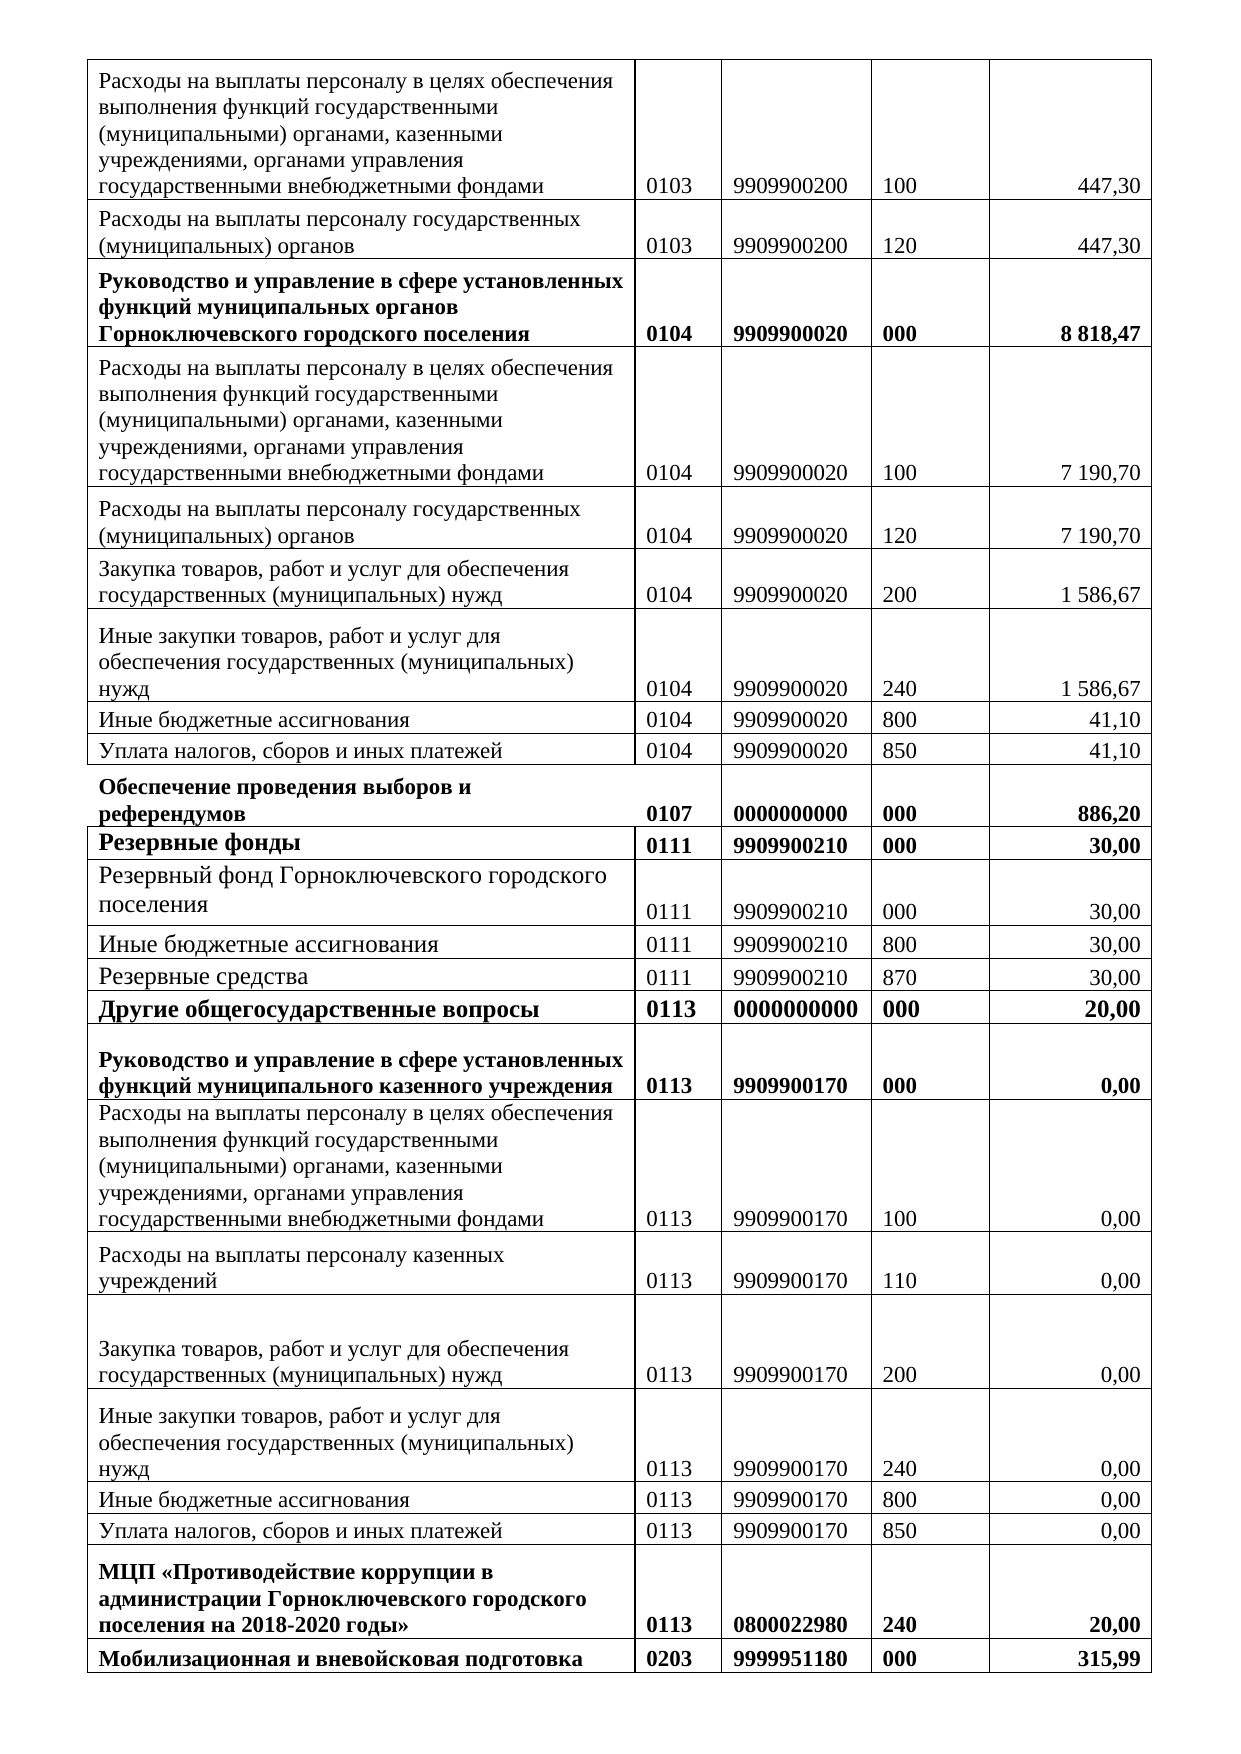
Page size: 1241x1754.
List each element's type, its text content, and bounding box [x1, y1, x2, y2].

table_cell 0104 [636, 734, 721, 764]
table_cell 9909900200 [722, 200, 871, 258]
table_cell 8 818,47 [990, 259, 1151, 346]
table_cell 7 190,70 [990, 347, 1151, 486]
table_cell 9909900200 [722, 60, 871, 199]
table_cell Резервные средства [88, 959, 634, 990]
table_cell 9909900170 [722, 1100, 871, 1231]
table_cell 0113 [636, 1514, 721, 1544]
table_cell 20,00 [990, 991, 1151, 1023]
table_cell 41,10 [990, 702, 1151, 732]
table_cell 110 [872, 1232, 989, 1294]
table_cell 9909900210 [722, 860, 871, 924]
table_cell 240 [872, 609, 989, 701]
table_cell 0104 [636, 487, 721, 548]
table_cell 0103 [636, 200, 721, 258]
table_cell 0113 [636, 1295, 721, 1387]
table_cell 0,00 [990, 1514, 1151, 1544]
table_cell 9909900020 [722, 487, 871, 548]
table_cell 0,00 [990, 1100, 1151, 1231]
table_cell Обеспечение проведения выборов и референдумов [87, 765, 635, 826]
table_cell 0203 [636, 1639, 721, 1672]
table_cell 0111 [636, 860, 721, 924]
table_cell 41,10 [990, 734, 1151, 764]
table_cell Закупка товаров, работ и услуг для обеспечения государственных (муниципальных) нужд [88, 1295, 634, 1387]
table_cell 0104 [636, 259, 721, 346]
table_cell Закупка товаров, работ и услуг для обеспечения государственных (муниципальных) нужд [88, 549, 634, 607]
table_cell 850 [872, 1514, 989, 1544]
table_cell 30,00 [990, 827, 1151, 859]
table_cell 30,00 [990, 959, 1151, 990]
table_cell Иные бюджетные ассигнования [88, 926, 634, 957]
table_cell 100 [872, 60, 989, 199]
table_cell 886,20 [990, 765, 1151, 826]
table_cell 0103 [636, 60, 721, 199]
table_cell 0111 [636, 959, 721, 990]
table_cell 200 [872, 549, 989, 607]
table_cell 000 [872, 259, 989, 346]
table_cell 9909900170 [722, 1232, 871, 1294]
table_cell 100 [872, 1100, 989, 1231]
table_cell 0,00 [990, 1232, 1151, 1294]
table_cell 9909900170 [722, 1482, 871, 1512]
table_cell 0111 [636, 827, 721, 859]
table_cell Уплата налогов, сборов и иных платежей [88, 1514, 634, 1544]
table_cell 1 586,67 [990, 549, 1151, 607]
table_cell 9909900020 [722, 259, 871, 346]
table_cell Иные закупки товаров, работ и услуг для обеспечения государственных (муниципальных) нужд [88, 1389, 634, 1481]
table_cell 800 [872, 1482, 989, 1512]
table_cell 000 [872, 1024, 989, 1098]
table_cell Уплата налогов, сборов и иных платежей [88, 734, 634, 764]
table_cell 000 [872, 1639, 989, 1672]
table_cell 0800022980 [722, 1545, 871, 1637]
table_cell 9909900020 [722, 347, 871, 486]
table_cell 9999951180 [722, 1639, 871, 1672]
table_cell 870 [872, 959, 989, 990]
table_cell 850 [872, 734, 989, 764]
table_cell 1 586,67 [990, 609, 1151, 701]
table_cell 120 [872, 487, 989, 548]
table_cell 0104 [636, 549, 721, 607]
table_cell 0107 [635, 765, 721, 826]
table_cell 240 [872, 1545, 989, 1637]
table_cell 0113 [636, 1545, 721, 1637]
table_cell 9909900210 [722, 926, 871, 957]
table_cell 30,00 [990, 860, 1151, 924]
table_cell 200 [872, 1295, 989, 1387]
table_cell 0,00 [990, 1295, 1151, 1387]
table_cell 9909900170 [722, 1389, 871, 1481]
table_cell 9909900020 [722, 609, 871, 701]
table_cell Резервный фонд Горноключевского городского поселения [88, 860, 634, 924]
table_cell 000 [872, 991, 989, 1023]
table_cell Мобилизационная и вневойсковая подготовка [88, 1639, 634, 1672]
table_cell 000 [872, 827, 989, 859]
table_cell 800 [872, 702, 989, 732]
table_cell 120 [872, 200, 989, 258]
table_cell 447,30 [990, 200, 1151, 258]
table_cell Расходы на выплаты персоналу государственных (муниципальных) органов [88, 200, 634, 258]
table_cell 0113 [636, 1389, 721, 1481]
table_cell 0,00 [990, 1389, 1151, 1481]
table_cell 0111 [636, 926, 721, 957]
table_cell 800 [872, 926, 989, 957]
table_cell 0,00 [990, 1482, 1151, 1512]
table_cell 9909900170 [722, 1295, 871, 1387]
table_cell 0113 [636, 991, 721, 1023]
table_cell 9909900210 [722, 959, 871, 990]
table_cell Руководство и управление в сфере установленных функций муниципальных органов Горноключевского городского поселения [88, 259, 634, 346]
table_cell 9909900170 [722, 1024, 871, 1098]
table_cell 9909900210 [722, 827, 871, 859]
table_cell 447,30 [990, 60, 1151, 199]
table_cell МЦП «Противодействие коррупции в администрации Горноключевского городского поселения на 2018-2020 годы» [88, 1545, 634, 1637]
table_cell 0000000000 [722, 765, 871, 826]
table_cell 000 [872, 765, 989, 826]
table_cell 0104 [636, 702, 721, 732]
table_cell 240 [872, 1389, 989, 1481]
table_cell Резервные фонды [88, 827, 634, 859]
table_cell 20,00 [990, 1545, 1151, 1637]
table_cell 100 [872, 347, 989, 486]
table_cell 0104 [636, 347, 721, 486]
table_cell 000 [872, 860, 989, 924]
table_cell 0104 [636, 609, 721, 701]
table_cell Расходы на выплаты персоналу государственных (муниципальных) органов [88, 487, 634, 548]
table_cell 0113 [636, 1024, 721, 1098]
table_cell 0,00 [990, 1024, 1151, 1098]
table_cell 9909900170 [722, 1514, 871, 1544]
table_cell Иные бюджетные ассигнования [88, 1482, 634, 1512]
table_cell Иные бюджетные ассигнования [88, 702, 634, 732]
table_cell 315,99 [990, 1639, 1151, 1672]
table_cell Руководство и управление в сфере установленных функций муниципального казенного учреждения [88, 1024, 634, 1098]
table_cell 9909900020 [722, 734, 871, 764]
table_cell Расходы на выплаты персоналу казенных учреждений [88, 1232, 634, 1294]
table_cell 9909900020 [722, 702, 871, 732]
table_cell 9909900020 [722, 549, 871, 607]
table_cell 0113 [636, 1100, 721, 1231]
table_cell 30,00 [990, 926, 1151, 957]
table_cell 0113 [636, 1232, 721, 1294]
table_cell 7 190,70 [990, 487, 1151, 548]
table_cell Иные закупки товаров, работ и услуг для обеспечения государственных (муниципальных) нужд [88, 609, 634, 701]
table_cell 0000000000 [722, 991, 871, 1023]
table_cell 0113 [636, 1482, 721, 1512]
table_cell Другие общегосударственные вопросы [88, 991, 634, 1023]
